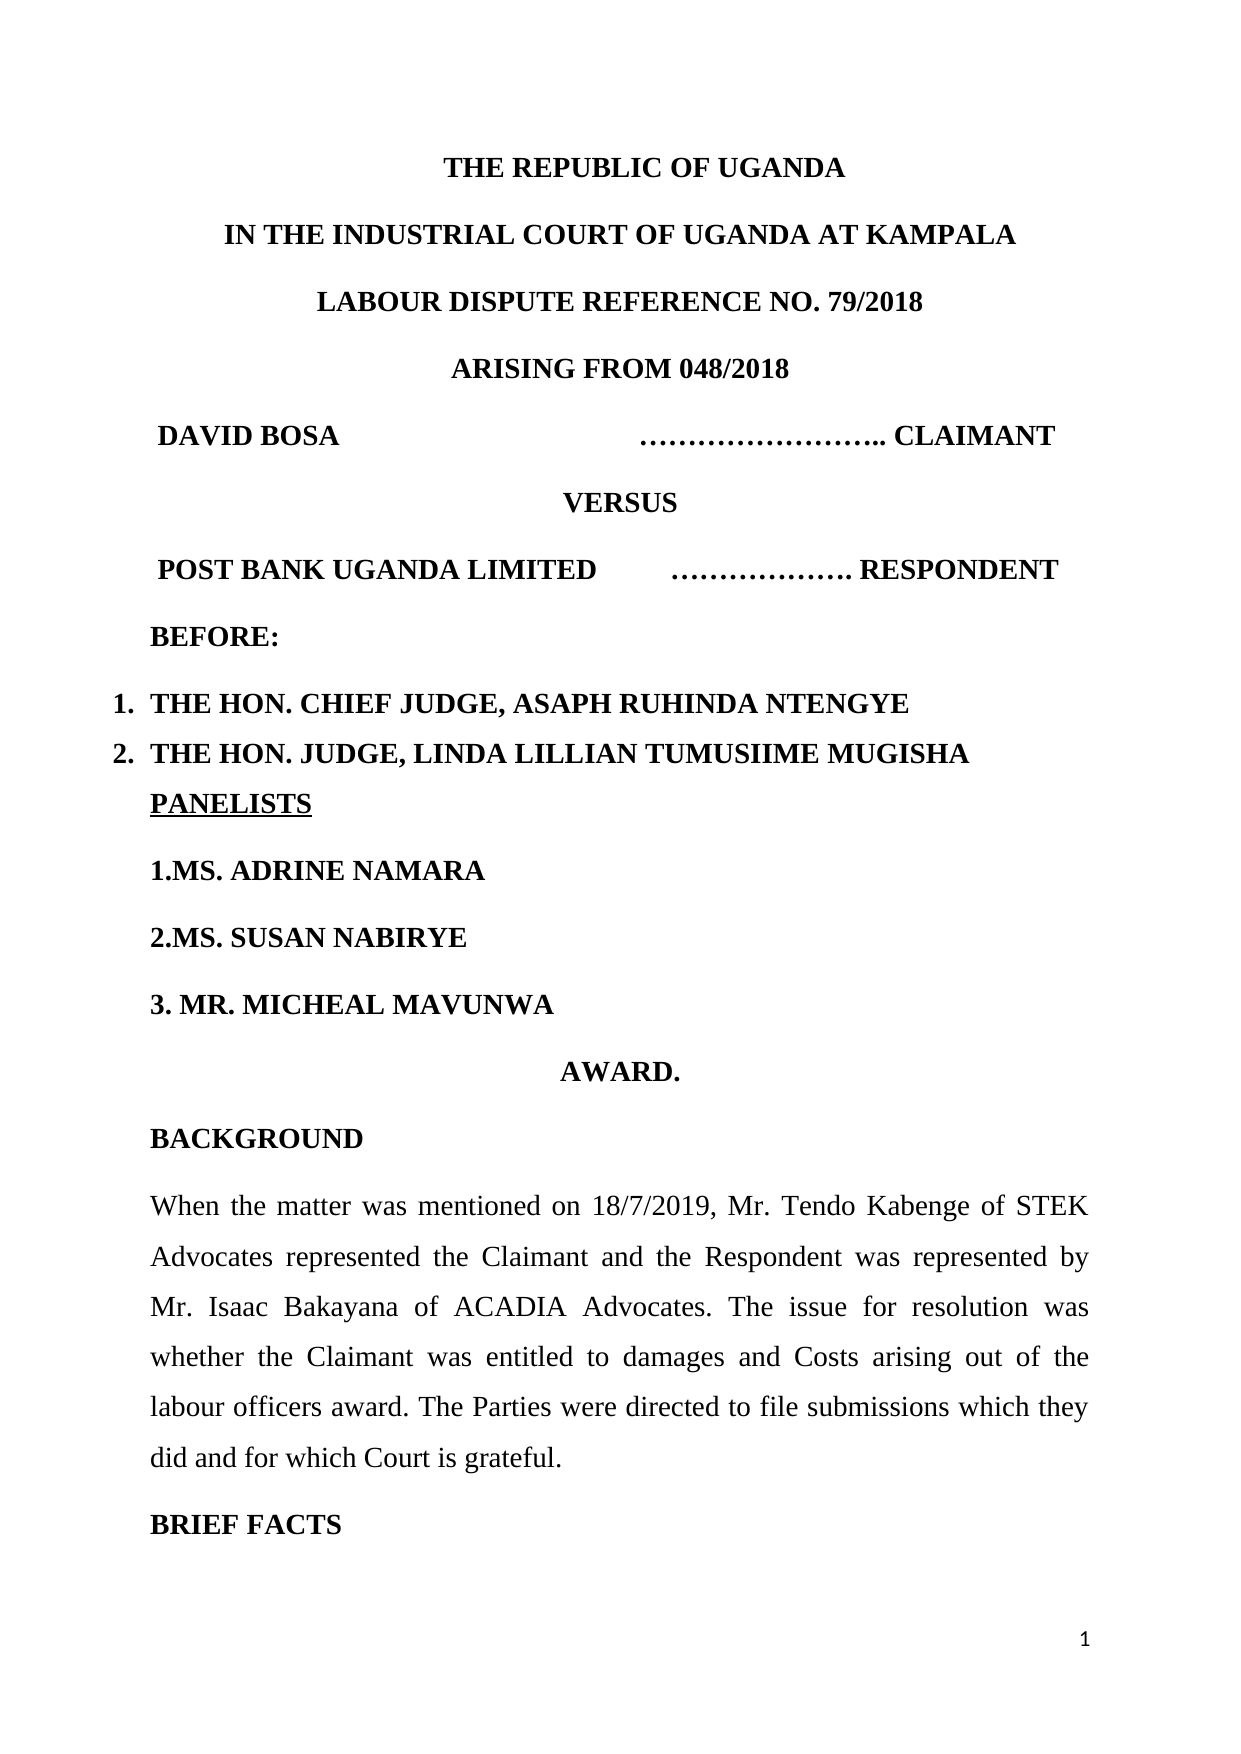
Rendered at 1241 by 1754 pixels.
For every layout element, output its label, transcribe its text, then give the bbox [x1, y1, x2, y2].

text ARISING FROM 048/2018 [150, 351, 1090, 384]
list PANELISTS [150, 786, 1090, 820]
text 2.MS. SUSAN NABIRYE [150, 920, 1090, 954]
text VERSUS [150, 485, 1090, 518]
text BACKGROUND [150, 1121, 1090, 1155]
text AWARD. [150, 1054, 1090, 1088]
text LABOUR DISPUTE REFERENCE NO. 79/2018 [150, 284, 1090, 317]
text 3. MR. MICHEAL MAVUNWA [150, 987, 1090, 1021]
text BEFORE: [150, 619, 1090, 652]
text BRIEF FACTS [150, 1507, 1090, 1540]
text THE REPUBLIC OF UGANDA [150, 150, 1090, 183]
text DAVID BOSA …………………….. CLAIMANT [150, 418, 1090, 451]
text When the matter was mentioned on 18/7/2019, Mr. Tendo Kabenge of STEK Advocates represented the Claimant and the Respondent was represented by Mr. Isaac Bakayana of ACADIA Advocates. The issue for resolution was whether the Claimant was entitled to damages and Costs arising out of the labour officers award. The Parties were directed to file submissions which they did and for which Court is grateful. [150, 1188, 1090, 1473]
list THE HON. JUDGE, LINDA LILLIAN TUMUSIIME MUGISHA [112, 736, 1090, 770]
text POST BANK UGANDA LIMITED ………………. RESPONDENT [150, 552, 1090, 585]
list THE HON. CHIEF JUDGE, ASAPH RUHINDA NTENGYE [112, 686, 1090, 719]
text 1.MS. ADRINE NAMARA [150, 853, 1090, 887]
text IN THE INDUSTRIAL COURT OF UGANDA AT KAMPALA [150, 217, 1090, 251]
